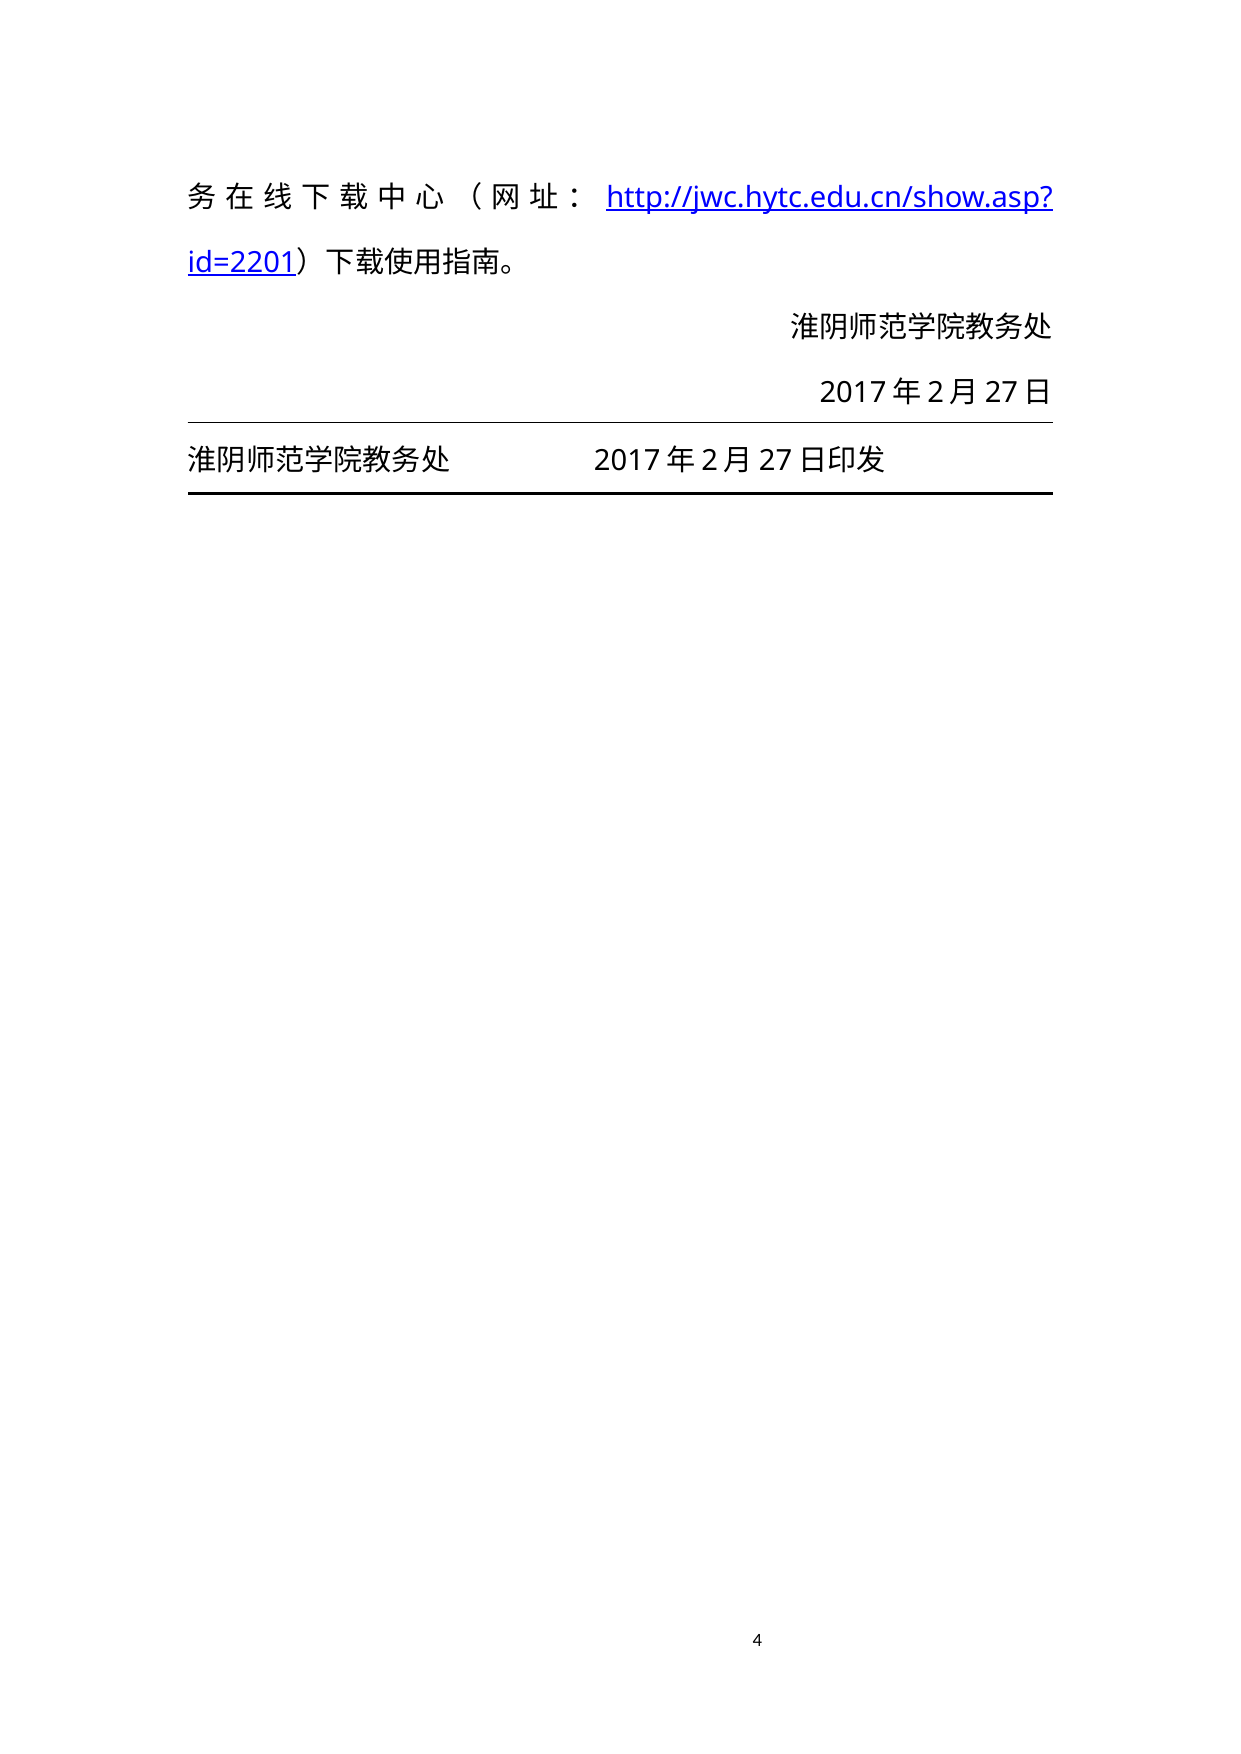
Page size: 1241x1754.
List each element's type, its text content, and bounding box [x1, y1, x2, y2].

text 淮阴师范学院教务处 [187, 292, 1053, 357]
text 2017年2月27日 [187, 357, 1053, 422]
text 淮阴师范学院教务处 2017年2月27日印发 [187, 423, 1053, 495]
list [187, 162, 1053, 292]
